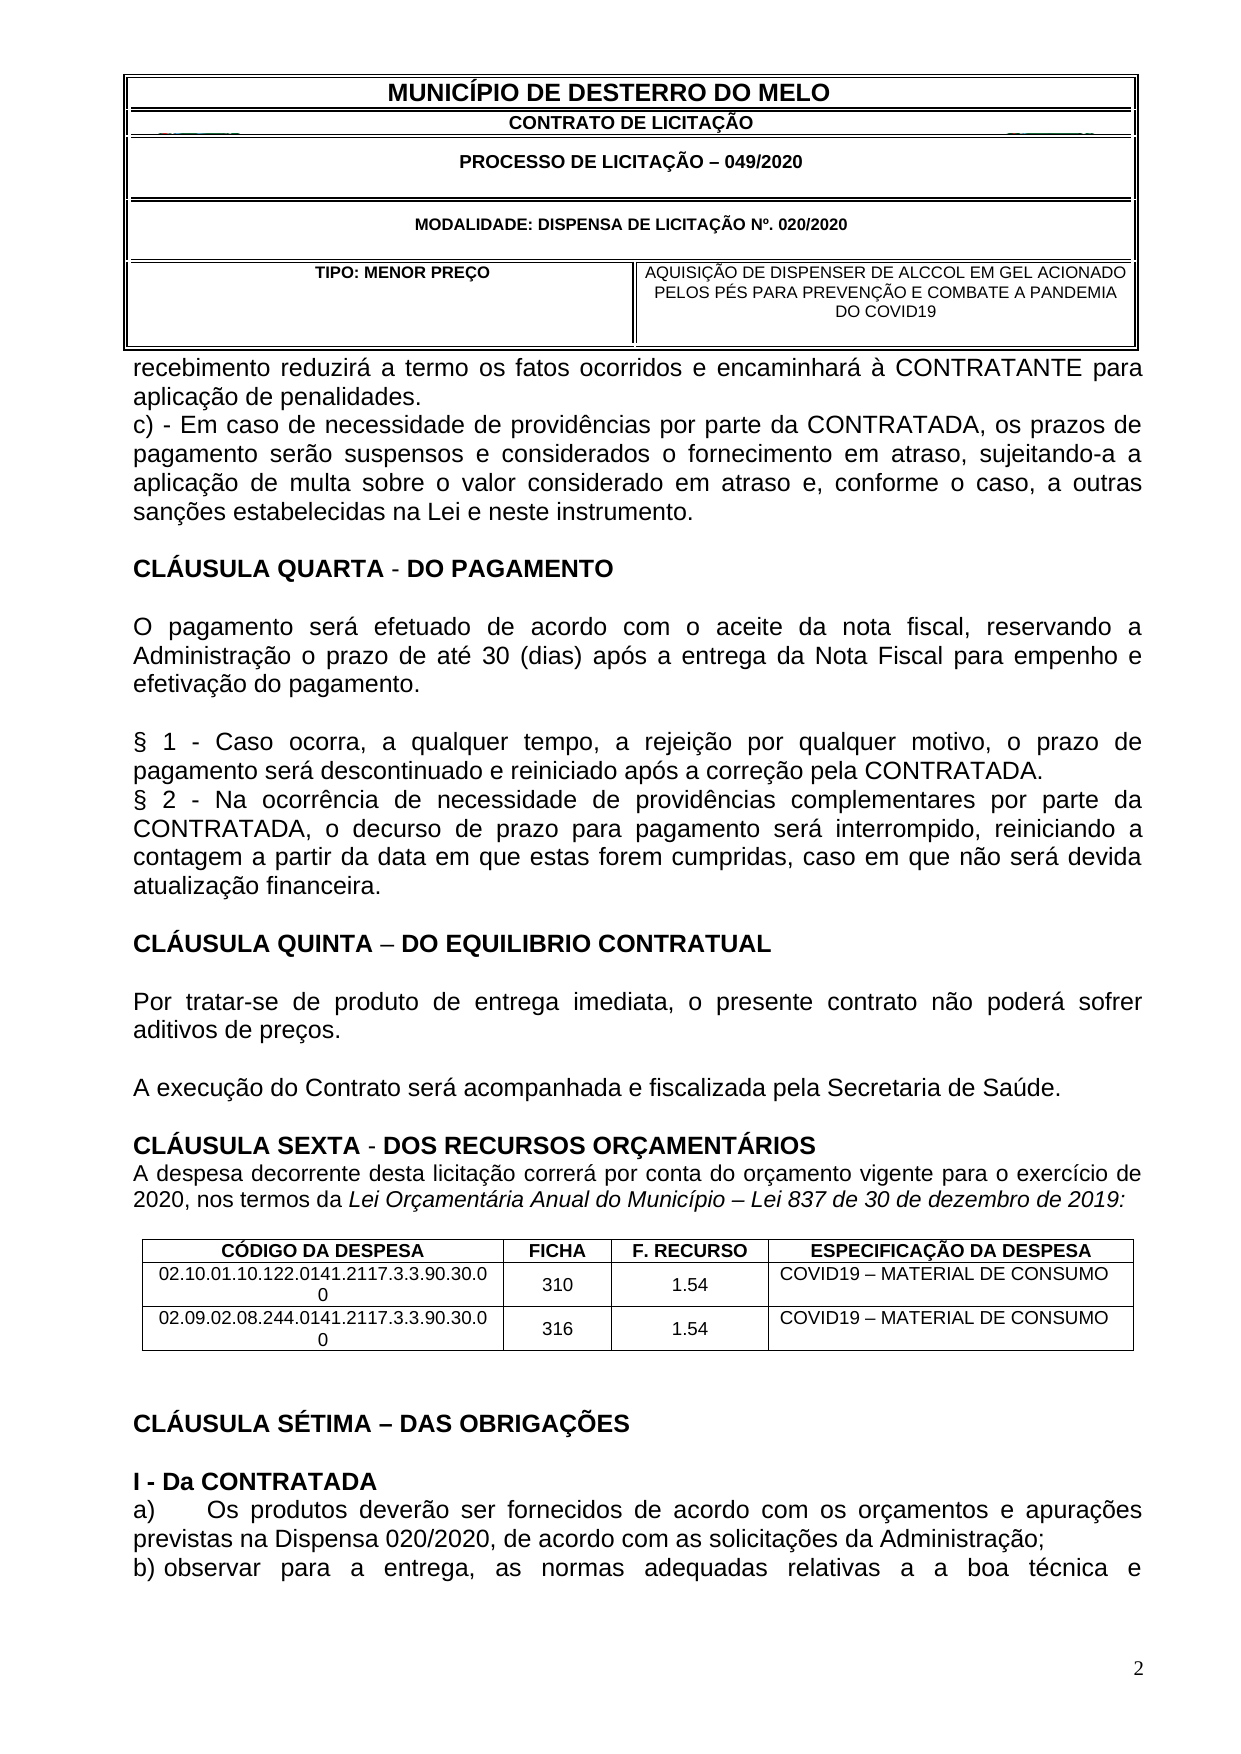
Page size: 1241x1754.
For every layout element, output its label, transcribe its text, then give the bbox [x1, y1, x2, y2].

table_cell 02.10.01.10.122.0141.2117.3.3.90.30.00 [143, 1263, 503, 1306]
text Por tratar-se de produto de entrega imediata, o presente contrato não poderá sofrer aditivos de preços. [133, 987, 1144, 1044]
text CLÁUSULA QUARTA - DO PAGAMENTO [133, 554, 1144, 583]
text A execução do Contrato será acompanhada e fiscalizada pela Secretaria de Saúde. [133, 1073, 1144, 1102]
table_cell 02.09.02.08.244.0141.2117.3.3.90.30.00 [143, 1307, 503, 1350]
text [133, 1553, 1144, 1582]
text § 1 - Caso ocorra, a qualquer tempo, a rejeição por qualquer motivo, o prazo de pagamento será descontinuado e reiniciado após a correção pela CONTRATADA. [133, 727, 1144, 785]
table_header ESPECIFICAÇÃO DA DESPESA [769, 1240, 1133, 1262]
table_cell 316 [504, 1307, 611, 1350]
table_header CÓDIGO DA DESPESA [143, 1240, 503, 1262]
table_header F. RECURSO [612, 1240, 768, 1262]
text c) - Em caso de necessidade de providências por parte da CONTRATADA, os prazos de pagamento serão suspensos e considerados o fornecimento em atraso, sujeitando-a a aplicação de multa sobre o valor considerado em atraso e, conforme o caso, a outras sanções estabelecidas na Lei e neste instrumento. [133, 410, 1144, 525]
table_cell COVID19 – MATERIAL DE CONSUMO [769, 1263, 1133, 1306]
text CLÁUSULA SEXTA - DOS RECURSOS ORÇAMENTÁRIOS [133, 1131, 1144, 1160]
table_cell 310 [504, 1263, 611, 1306]
text I - Da CONTRATADA [133, 1467, 1144, 1496]
text § 2 - Na ocorrência de necessidade de providências complementares por parte da CONTRATADA, o decurso de prazo para pagamento será interrompido, reiniciando a contagem a partir da data em que estas forem cumpridas, caso em que não será devida atualização financeira. [133, 785, 1144, 900]
table_header FICHA [504, 1240, 611, 1262]
text CLÁUSULA SÉTIMA – DAS OBRIGAÇÕES [133, 1409, 1144, 1438]
text A despesa decorrente desta licitação correrá por conta do orçamento vigente para o exercício de 2020, nos termos da Lei Orçamentária Anual do Município – Lei 837 de 30 de dezembro de 2019: [133, 1160, 1144, 1213]
table_cell 1.54 [612, 1263, 768, 1306]
table_cell 1.54 [612, 1307, 768, 1350]
table_cell COVID19 – MATERIAL DE CONSUMO [769, 1307, 1133, 1350]
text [133, 353, 1144, 410]
text O pagamento será efetuado de acordo com o aceite da nota fiscal, reservando a Administração o prazo de até 30 (dias) após a entrega da Nota Fiscal para empenho e efetivação do pagamento. [133, 612, 1144, 698]
text CLÁUSULA QUINTA – DO EQUILIBRIO CONTRATUAL [133, 929, 1144, 957]
text a) Os produtos deverão ser fornecidos de acordo com os orçamentos e apurações previstas na Dispensa 020/2020, de acordo com as solicitações da Administração; [133, 1496, 1144, 1553]
